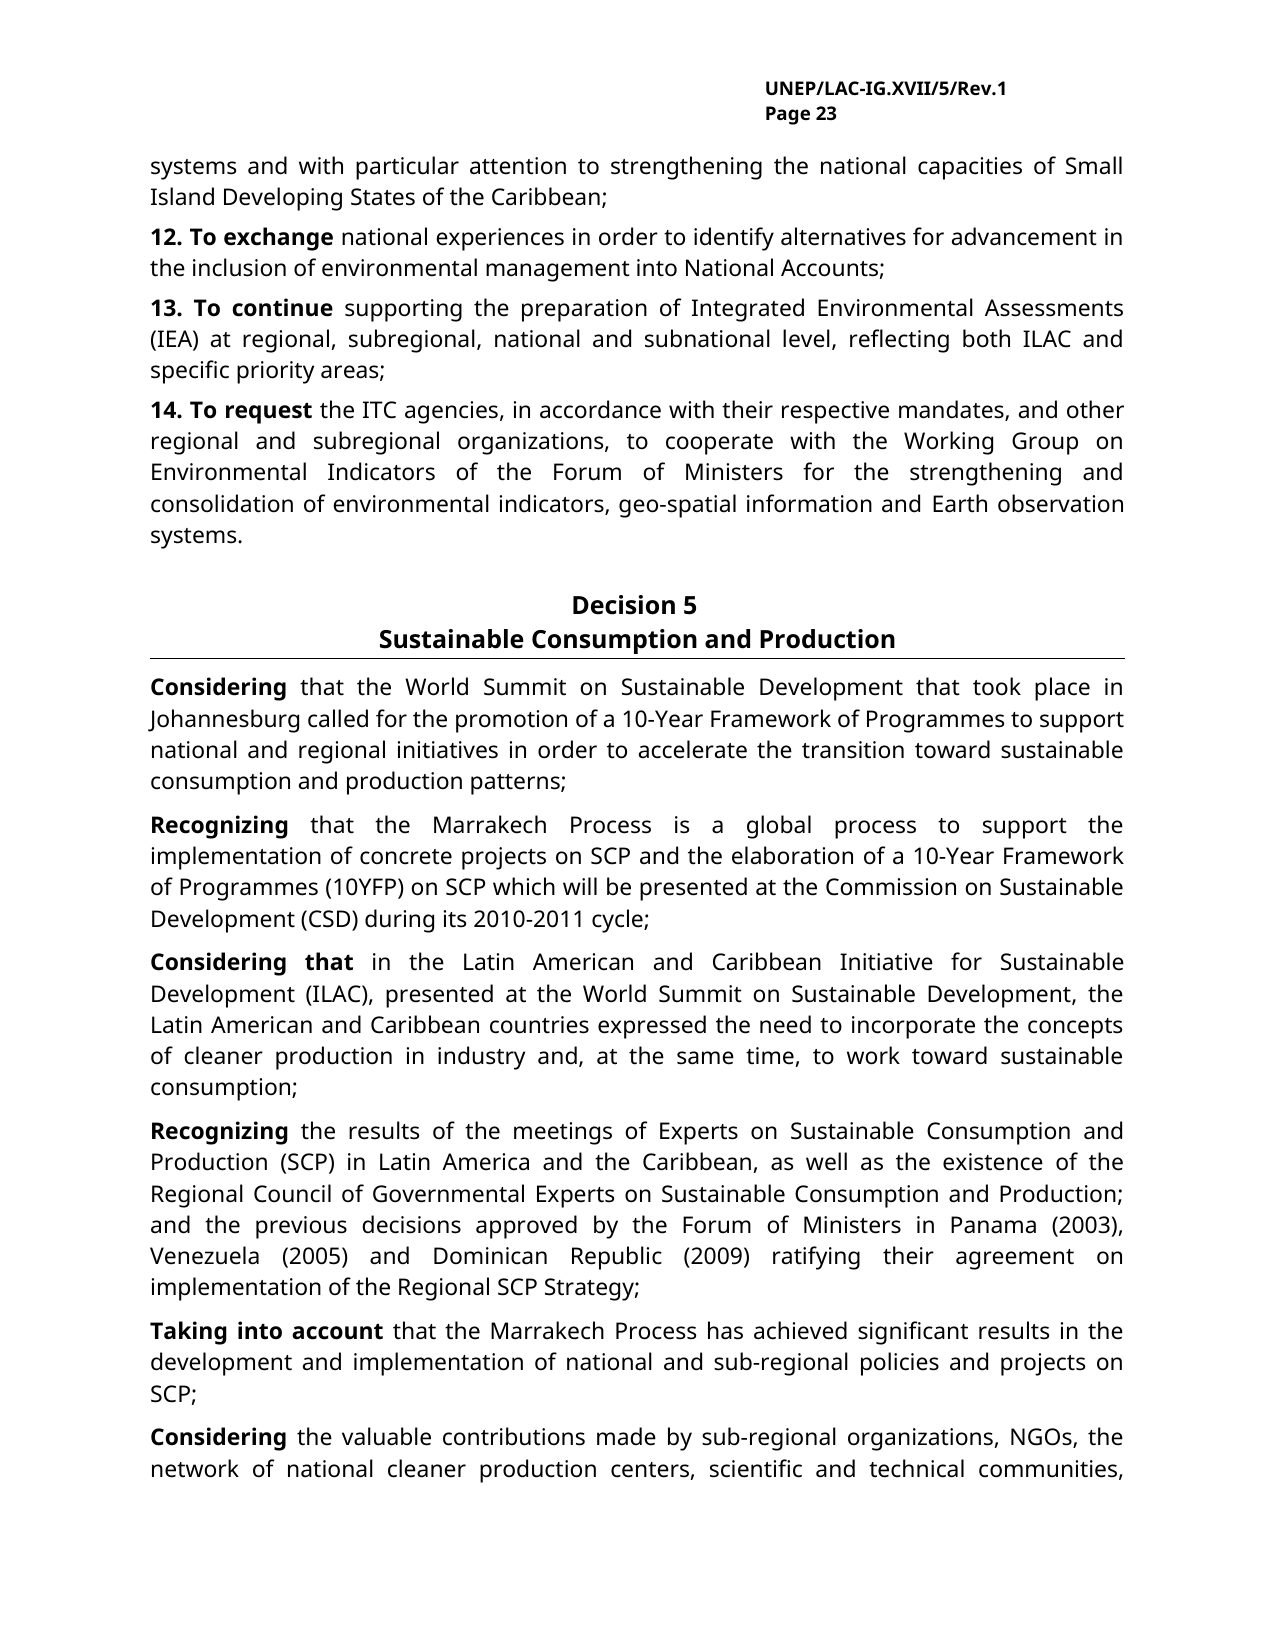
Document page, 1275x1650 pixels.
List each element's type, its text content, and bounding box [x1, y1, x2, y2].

text Decision 5 Sustainable Consumption and Production [150, 587, 1125, 658]
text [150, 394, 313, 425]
text 13. To continue supporting the preparation of Integrated Environmental Assessments (IEA) at regional, subregional, national and subnational level, reflecting both ILAC and specific priority areas; [150, 292, 1125, 385]
text 14. To request the ITC agencies, in accordance with their respective mandates, and other regional and subregional organizations, to cooperate with the Working Group on Environmental Indicators of the Forum of Ministers for the strengthening and consolidation of environmental indicators, geo-spatial information and Earth observation systems. [150, 487, 1125, 550]
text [150, 150, 1125, 212]
text Taking into account that the Marrakech Process has achieved significant results in the development and implementation of national and sub-regional policies and projects on SCP; [150, 1315, 1125, 1409]
text 12. To exchange national experiences in order to identify alternatives for advancement in the inclusion of environmental management into National Accounts; [150, 221, 1125, 283]
text Recognizing that the Marrakech Process is a global process to support the implementation of concrete projects on SCP and the elaboration of a 10-Year Framework of Programmes (10YFP) on SCP which will be presented at the Commission on Sustainable Development (CSD) during its 2010-2011 cycle; [150, 809, 1125, 934]
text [150, 1421, 1125, 1484]
text Considering that the World Summit on Sustainable Development that took place in Johannesburg called for the promotion of a 10-Year Framework of Programmes to support national and regional initiatives in order to accelerate the transition toward sustainable consumption and production patterns; [150, 671, 1125, 796]
text Recognizing the results of the meetings of Experts on Sustainable Consumption and Production (SCP) in Latin America and the Caribbean, as well as the existence of the Regional Council of Governmental Experts on Sustainable Consumption and Production; and the previous decisions approved by the Forum of Ministers in Panama (2003), Venezuela (2005) and Dominican Republic (2009) ratifying their agreement on implementation of the Regional SCP Strategy; [150, 1115, 1125, 1302]
text Considering that in the Latin American and Caribbean Initiative for Sustainable Development (ILAC), presented at the World Summit on Sustainable Development, the Latin American and Caribbean countries expressed the need to incorporate the concepts of cleaner production in industry and, at the same time, to work toward sustainable consumption; [150, 946, 1125, 1102]
